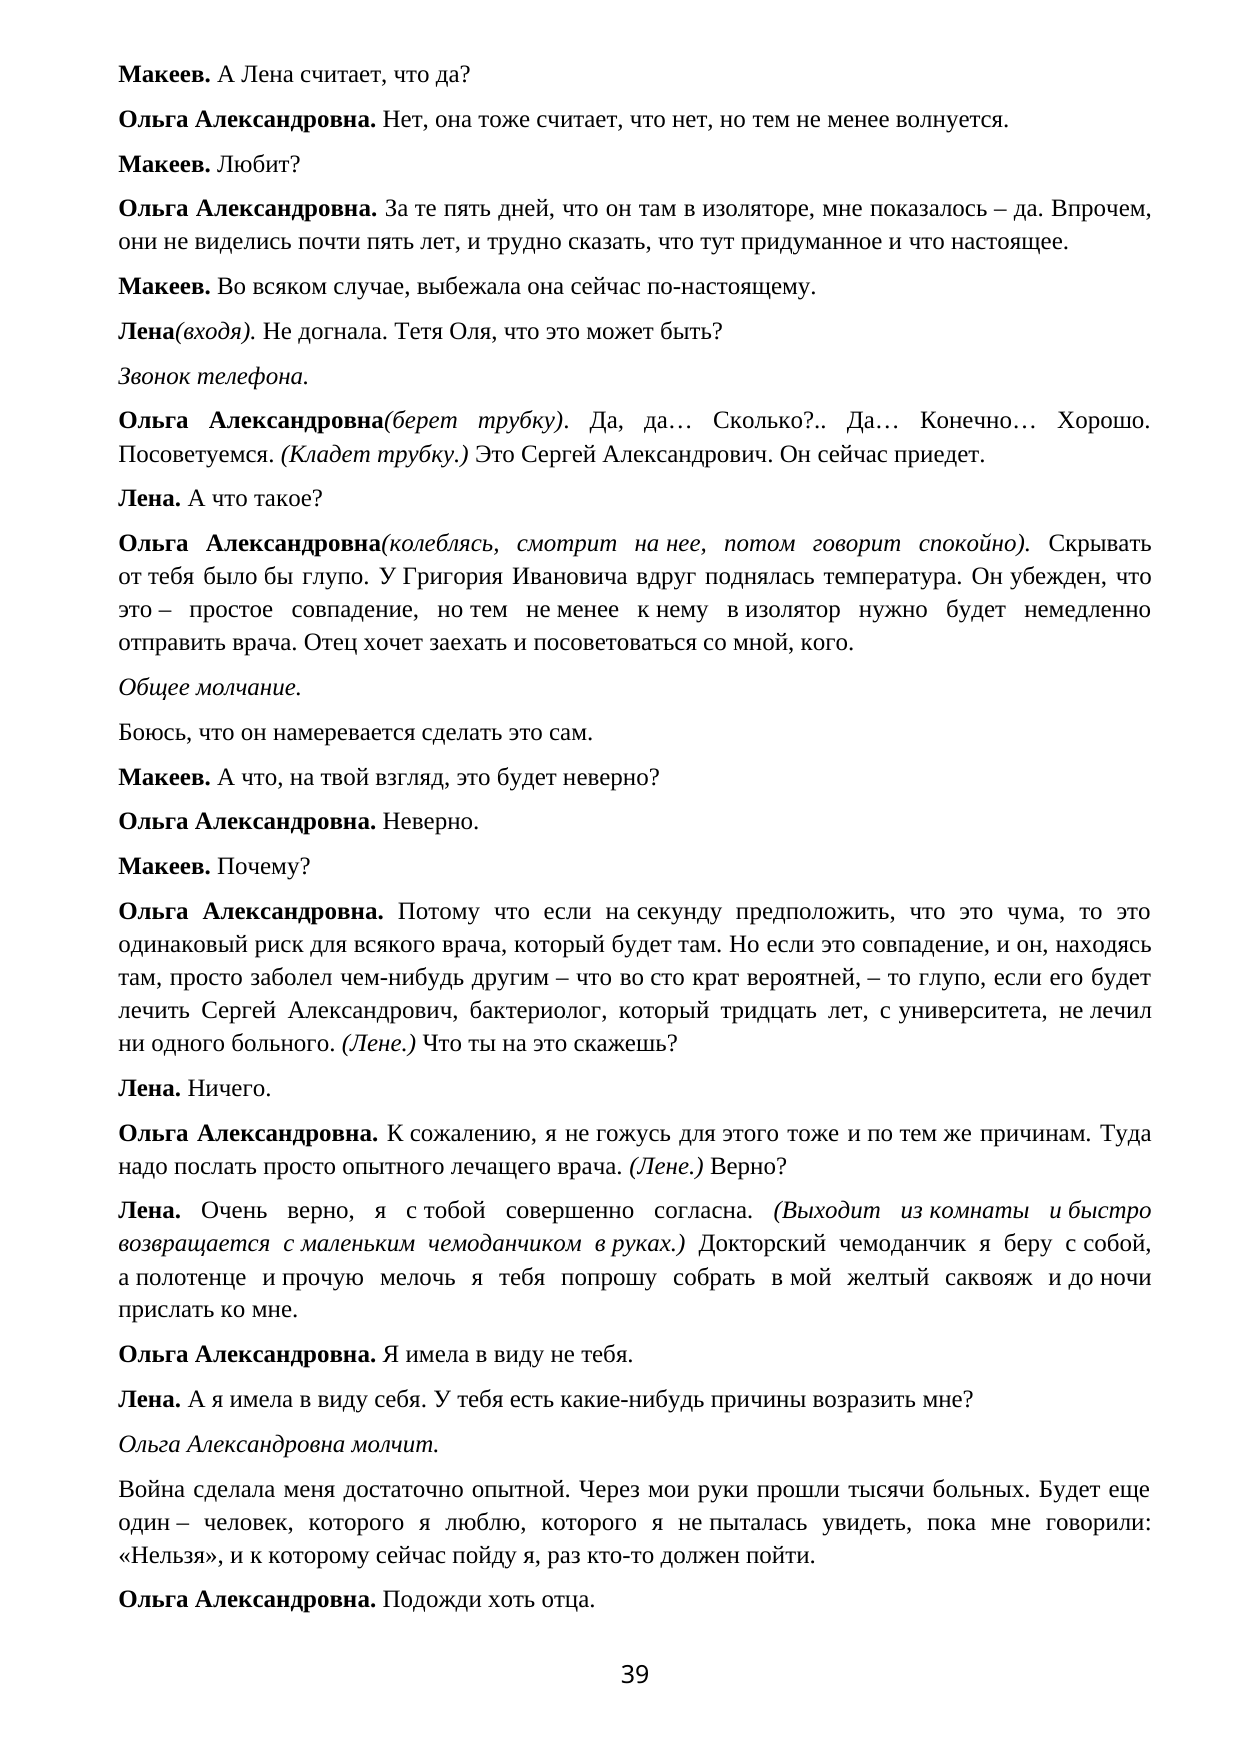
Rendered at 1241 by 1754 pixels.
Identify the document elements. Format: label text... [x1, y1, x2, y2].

text Ольга Александровна(колеблясь, смотрит на нее, потом говорит спокойно). Скрывать от тебя было бы глупо. У Григория Ивановича вдруг поднялась температура. Он убежден, что это – простое совпадение, но тем не менее к нему в изолятор нужно будет немедленно отправить врача. Отец хочет заехать и посоветоваться со мной, кого. [118, 528, 1152, 656]
text Лена(входя). Не догнала. Тетя Оля, что это может быть? [118, 316, 1152, 345]
text Макеев. А что, на твой взгляд, это будет неверно? [118, 762, 1152, 790]
text Лена. А что такое? [118, 483, 1152, 512]
text Макеев. Любит? [118, 149, 1152, 177]
text Общее молчание. [118, 672, 1152, 701]
text Ольга Александровна. За те пять дней, что он там в изоляторе, мне показалось – да. Впрочем, они не виделись почти пять лет, и трудно сказать, что тут придуманное и что настоящее. [118, 193, 1152, 255]
text Ольга Александровна. Неверно. [118, 806, 1152, 835]
text Ольга Александровна. Нет, она тоже считает, что нет, но тем не менее волнуется. [118, 104, 1152, 133]
text Макеев. Во всяком случае, выбежала она сейчас по-настоящему. [118, 271, 1152, 300]
text Ольга Александровна. Я имела в виду не тебя. [118, 1339, 1152, 1368]
text Лена. Очень верно, я с тобой совершенно согласна. (Выходит из комнаты и быстро возвращается с маленьким чемоданчиком в руках.) Докторский чемоданчик я беру с собой, а полотенце и прочую мелочь я тебя попрошу собрать в мой желтый саквояж и до ночи прислать ко мне. [118, 1196, 1152, 1323]
text Война сделала меня достаточно опытной. Через мои руки прошли тысячи больных. Будет еще один – человек, которого я люблю, которого я не пыталась увидеть, пока мне говорили: «Нельзя», и к которому сейчас пойду я, раз кто-то должен пойти. [118, 1474, 1152, 1568]
text Макеев. А Лена считает, что да? [118, 59, 1152, 88]
text Ольга Александровна молчит. [118, 1429, 1152, 1458]
text Ольга Александровна. Потому что если на секунду предположить, что это чума, то это одинаковый риск для всякого врача, который будет там. Но если это совпадение, и он, находясь там, просто заболел чем-нибудь другим – что во сто крат вероятней, – то глупо, если его будет лечить Сергей Александрович, бактериолог, который тридцать лет, с университета, не лечил ни одного больного. (Лене.) Что ты на это скажешь? [118, 896, 1152, 1057]
text Звонок телефона. [118, 361, 1152, 389]
text Лена. А я имела в виду себя. У тебя есть какие-нибудь причины возразить мне? [118, 1384, 1152, 1413]
text Ольга Александровна. Подожди хоть отца. [118, 1584, 1152, 1613]
text Боюсь, что он намеревается сделать это сам. [118, 717, 1152, 746]
text Макеев. Почему? [118, 851, 1152, 880]
text Ольга Александровна. К сожалению, я не гожусь для этого тоже и по тем же причинам. Туда надо послать просто опытного лечащего врача. (Лене.) Верно? [118, 1118, 1152, 1179]
text Ольга Александровна(берет трубку). Да, да… Сколько?.. Да… Конечно… Хорошо. Посоветуемся. (Кладет трубку.) Это Сергей Александрович. Он сейчас приедет. [118, 406, 1152, 467]
text Лена. Ничего. [118, 1073, 1152, 1102]
